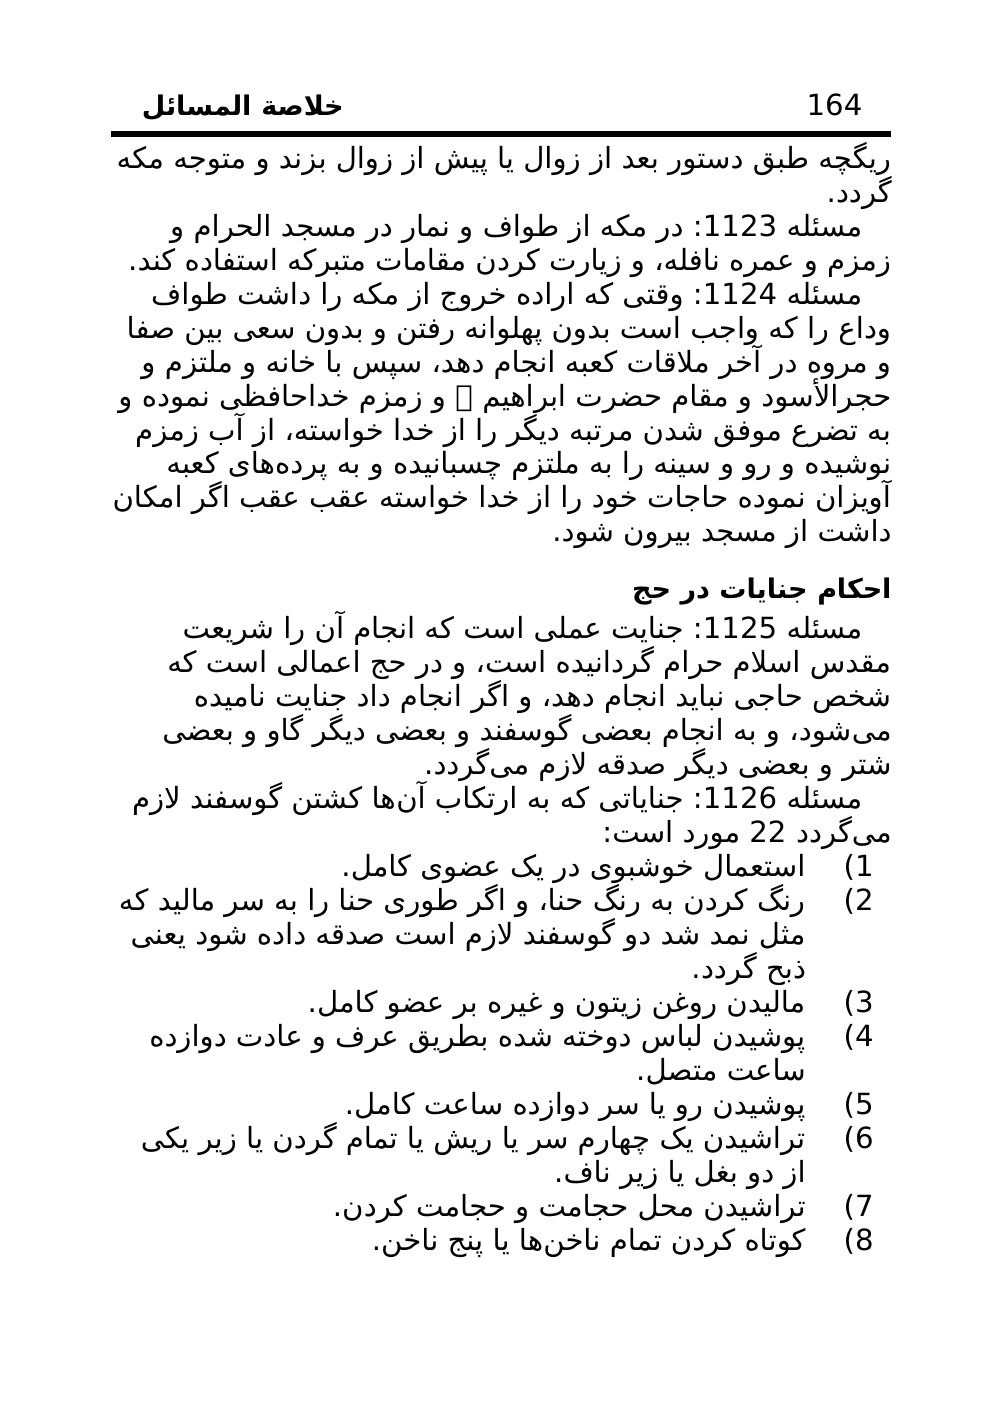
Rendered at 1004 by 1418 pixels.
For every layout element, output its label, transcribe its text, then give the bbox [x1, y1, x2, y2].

text مسئله 1123: در مکه از طواف و نمار در مسجد الحرام و زمزم و عمره نافله، و زیارت کردن مقامات متبرکه استفاده کند. [112, 209, 892, 277]
list تراشیدن محل حجامت و حجامت کردن. [112, 1189, 843, 1223]
list کوتاه کردن تمام ناخن‌ها یا پنج ناخن. [112, 1223, 843, 1257]
list رنگ کردن به رنگ حنا، و اگر طوری حنا را به سر مالید که مثل نمد شد دو گوسفند لازم است صدقه داده شود یعنی ذبح گردد. [112, 883, 843, 985]
text مسئله 1126: جنایاتی که به ارتکاب آن‌ها کشتن گوسفند لازم می‌گردد 22 مورد است: [112, 781, 892, 849]
list پوشیدن لباس دوخته شده بطریق عرف و عادت دوازده ساعت متصل. [112, 1019, 843, 1087]
text مسئله 1124: وقتی که اراده خروج از مکه را داشت طواف وداع را که واجب است بدون پهلوانه رفتن و بدون سعی بین صفا و مروه در آخر ملاقات کعبه انجام دهد، سپس با خانه و ملتزم و حجرالأسود و مقام حضرت ابراهیم و زمزم خداحافظی نموده و به تضرع موفق شدن مرتبه دیگر را از خدا خواسته، از آب زمزم نوشیده و رو و سینه را به ملتزم چسبانیده و به پرده‌های کعبه آویزان نموده حاجات خود را از خدا خواسته عقب عقب اگر امکان داشت از مسجد بیرون شود. [112, 277, 892, 549]
list تراشیدن یک چهارم سر یا ریش یا تمام گردن یا زیر یکی از دو بغل یا زیر ناف. [112, 1121, 843, 1189]
list استعمال خوشبوی در یک عضوی کامل. [112, 849, 843, 883]
text مسئله 1125: جنایت عملی است که انجام آن را شریعت مقدس اسلام حرام گردانیده است، و در حج اعمالی است که شخص حاجی نباید انجام دهد، و اگر انجام داد جنایت نامیده می‌شود، و به انجام بعضی گوسفند و بعضی دیگر گاو و بعضی شتر و بعضی دیگر صدقه لازم می‌گردد. [112, 612, 892, 781]
text احکام جنایات در حج [112, 574, 892, 605]
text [112, 141, 892, 209]
list پوشیدن رو یا سر دوازده ساعت کامل. [112, 1087, 843, 1121]
list مالیدن روغن زیتون و غیره بر عضو کامل. [112, 985, 843, 1019]
